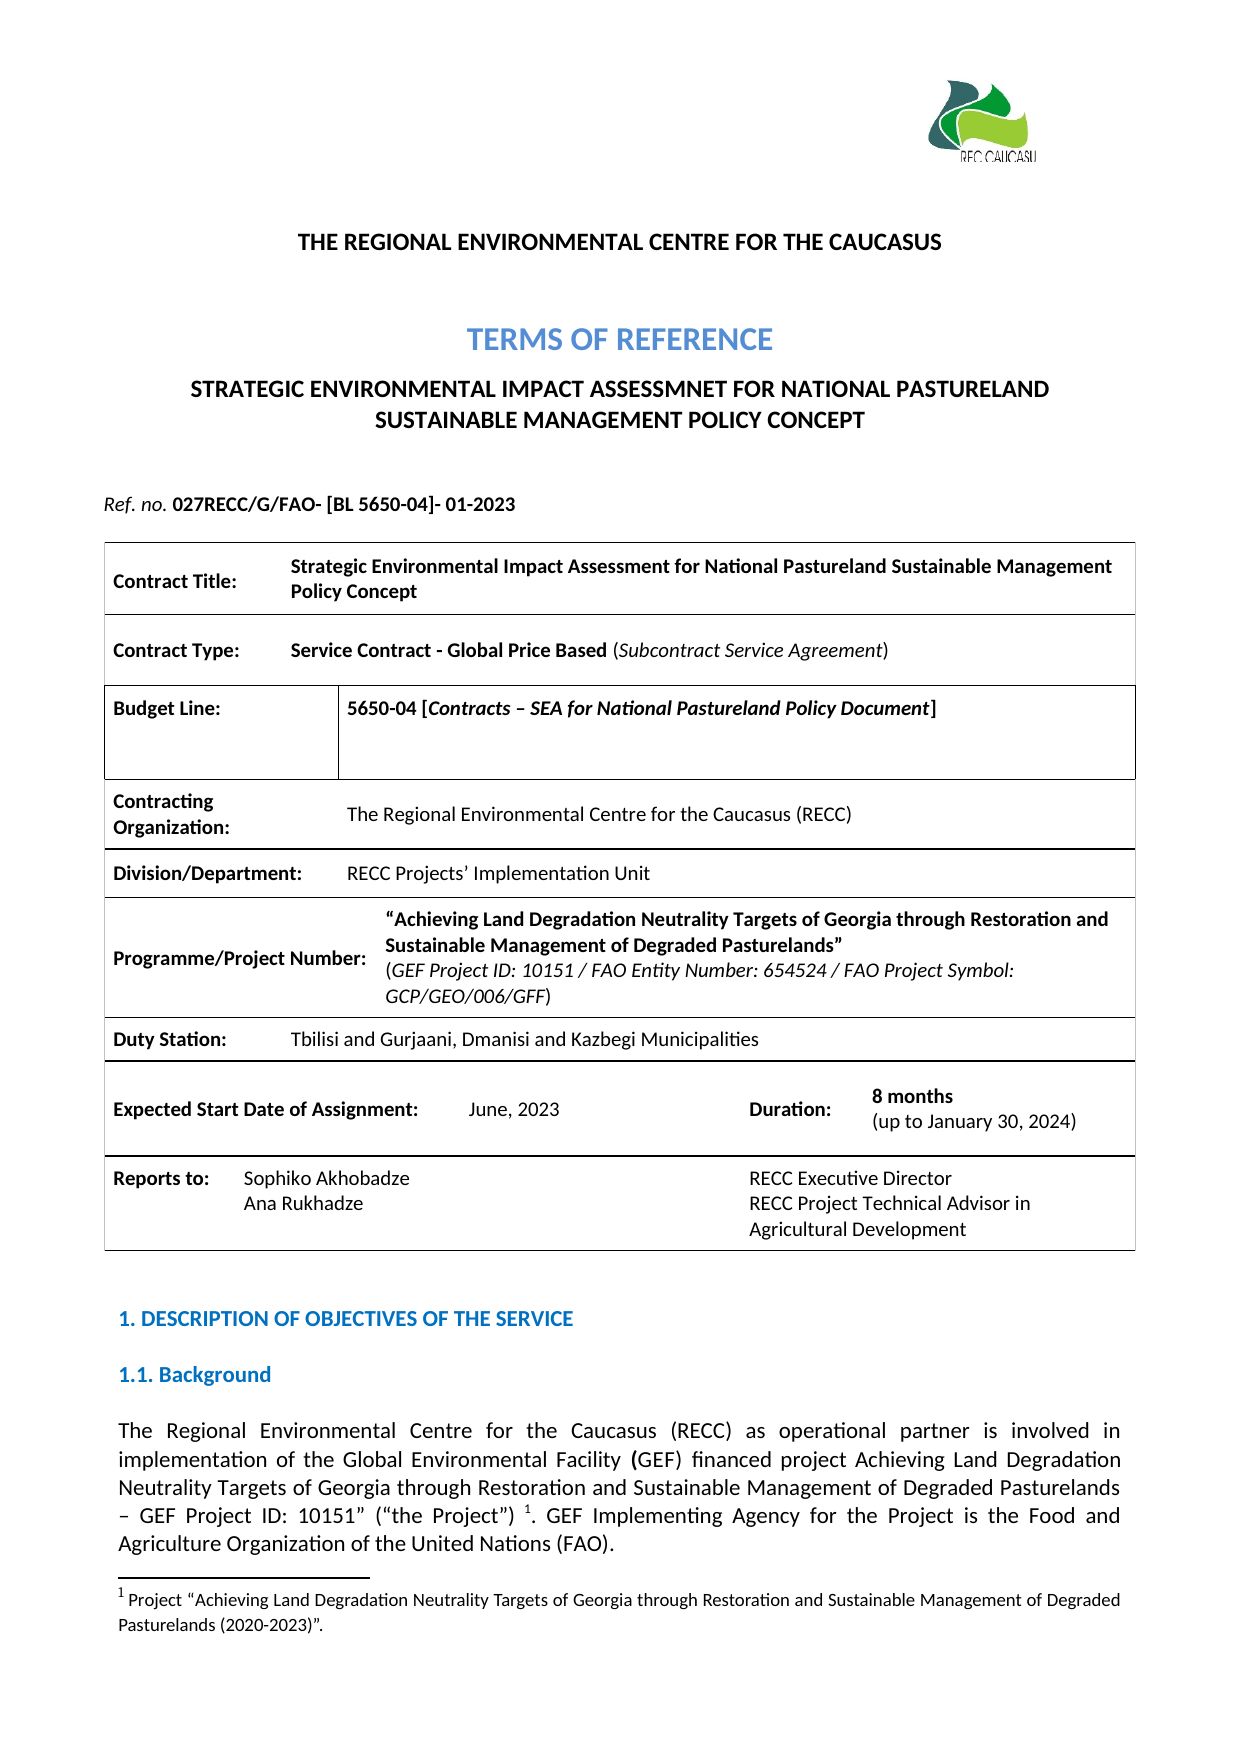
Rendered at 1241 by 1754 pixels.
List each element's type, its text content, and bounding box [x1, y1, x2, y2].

text The Regional Environmental Centre for the Caucasus [118, 226, 1122, 257]
table_cell Duty Station: [105, 1018, 282, 1060]
text 1. Description OF objectives of the SERVICE [118, 1304, 1122, 1333]
table_cell RECC Executive Director RECC Project Technical Advisor in Agricultural Development [741, 1157, 1135, 1249]
text TERMS OF REFERENCE [118, 318, 1122, 358]
text Ref. no. 027RECC/G/FAO- [BL 5650-04]- 01-2023 [103, 491, 1122, 516]
table_cell Reports to: [105, 1157, 235, 1249]
table_cell Tbilisi and Gurjaani, Dmanisi and Kazbegi Municipalities [282, 1018, 1135, 1060]
table_cell “Achieving Land Degradation Neutrality Targets of Georgia through Restoration and Sustainable Management of Degraded Pasturelands” (GEF Project ID: 10151 / FAO Entity Number: 654524 / FAO Project Symbol: GCP/GEO/006/GFF) [377, 898, 1135, 1017]
table_cell Division/Department: [105, 850, 338, 897]
table_cell 5650-04 [Contracts – SEA for National Pastureland Policy Document] [339, 686, 1135, 779]
table_cell Contracting Organization: [105, 780, 338, 848]
table_cell Service Contract - Global Price Based (Subcontract Service Agreement) [282, 615, 1135, 685]
table_cell June, 2023 [460, 1062, 741, 1155]
text The Regional Environmental Centre for the Caucasus (RECC) as operational partner is involved in implementation of the Global Environmental Facility (GEF) financed project Achieving Land Degradation Neutrality Targets of Georgia through Restoration and Sustainable Management of Degraded Pasturelands – GEF Project ID: 10151” (“the Project”) . GEF Implementing Agency for the Project is the Food and Agriculture Organization of the United Nations (FAO). [118, 1417, 1122, 1557]
table_header Contract Title: [105, 543, 282, 613]
text Strategic Environmental IMpact Assessmnet for National Pastureland sustainable Management Policy Concept [118, 374, 1122, 435]
table_cell 8 months (up to January 30, 2024) [864, 1062, 1135, 1155]
picture [926, 78, 1036, 161]
table_cell The Regional Environmental Centre for the Caucasus (RECC) [339, 780, 1135, 848]
text 1.1. Background [118, 1361, 1122, 1389]
table_header Strategic Environmental Impact Assessment for National Pastureland Sustainable Management Policy Concept [282, 543, 1135, 613]
table_cell Contract Type: [105, 615, 282, 685]
table_cell Duration: [741, 1062, 863, 1155]
table_cell Budget Line: [105, 686, 338, 779]
table_cell Sophiko Akhobadze Ana Rukhadze [235, 1157, 741, 1249]
table_cell Expected Start Date of Assignment: [105, 1062, 460, 1155]
table_cell Programme/Project Number: [105, 898, 377, 1017]
table_cell RECC Projects’ Implementation Unit [339, 850, 1135, 897]
